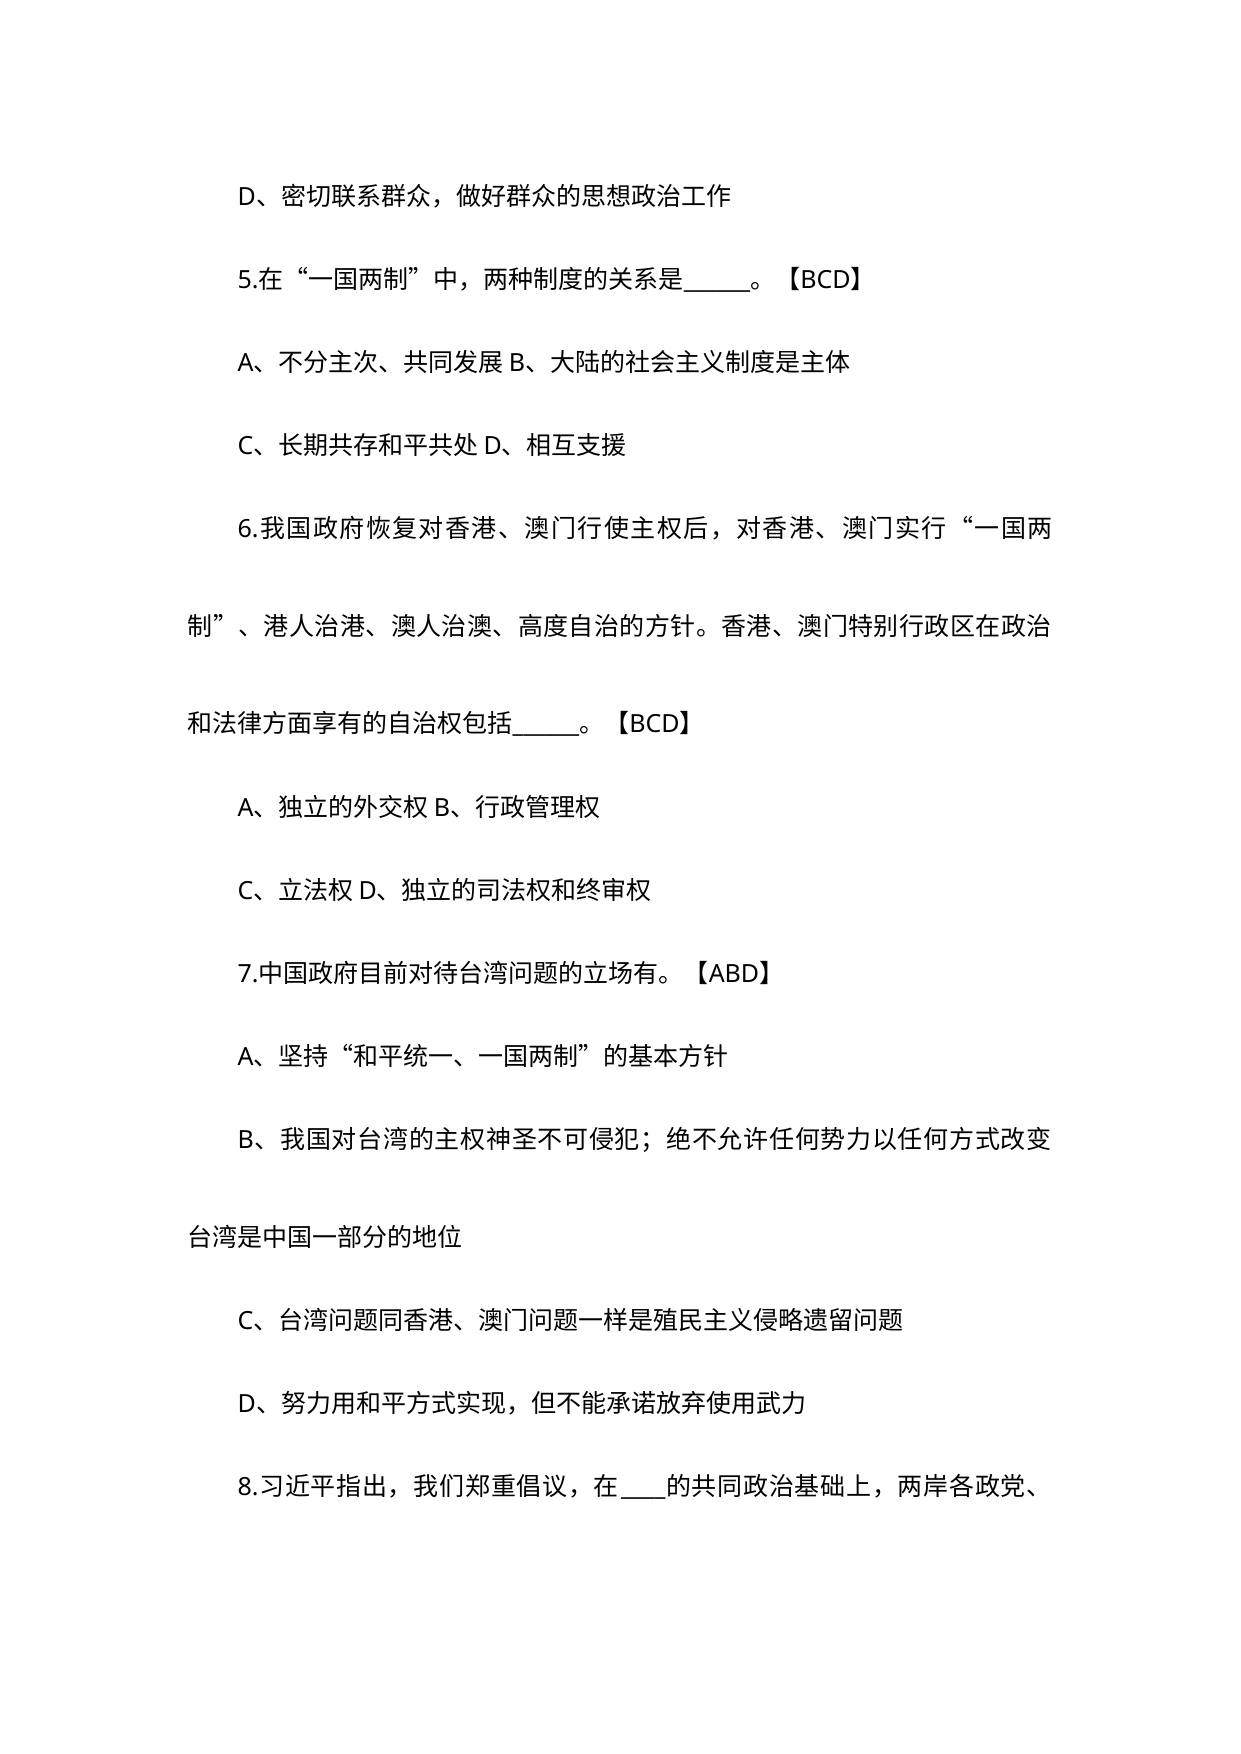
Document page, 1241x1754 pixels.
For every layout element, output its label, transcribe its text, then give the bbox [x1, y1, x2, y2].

text B、我国对台湾的主权神圣不可侵犯；绝不允许任何势力以任何方式改变台湾是中国一部分的地位 [187, 1105, 1053, 1268]
text 5.在“一国两制”中，两种制度的关系是______。【BCD】 [187, 245, 1053, 310]
text A、不分主次、共同发展B、大陆的社会主义制度是主体 [187, 328, 1053, 393]
text C、立法权D、独立的司法权和终审权 [187, 856, 1053, 921]
text C、长期共存和平共处D、相互支援 [187, 411, 1053, 476]
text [187, 1452, 1053, 1517]
text A、坚持“和平统一、一国两制”的基本方针 [187, 1022, 1053, 1087]
text 6.我国政府恢复对香港、澳门行使主权后，对香港、澳门实行“一国两制”、港人治港、澳人治澳、高度自治的方针。香港、澳门特别行政区在政治和法律方面享有的自治权包括______。【BCD】 [187, 494, 1053, 754]
text A、独立的外交权B、行政管理权 [187, 773, 1053, 838]
text C、台湾问题同香港、澳门问题一样是殖民主义侵略遗留问题 [187, 1286, 1053, 1351]
text 7.中国政府目前对待台湾问题的立场有。【ABD】 [187, 939, 1053, 1004]
text D、努力用和平方式实现，但不能承诺放弃使用武力 [187, 1369, 1053, 1434]
text D、密切联系群众，做好群众的思想政治工作 [187, 162, 1053, 227]
